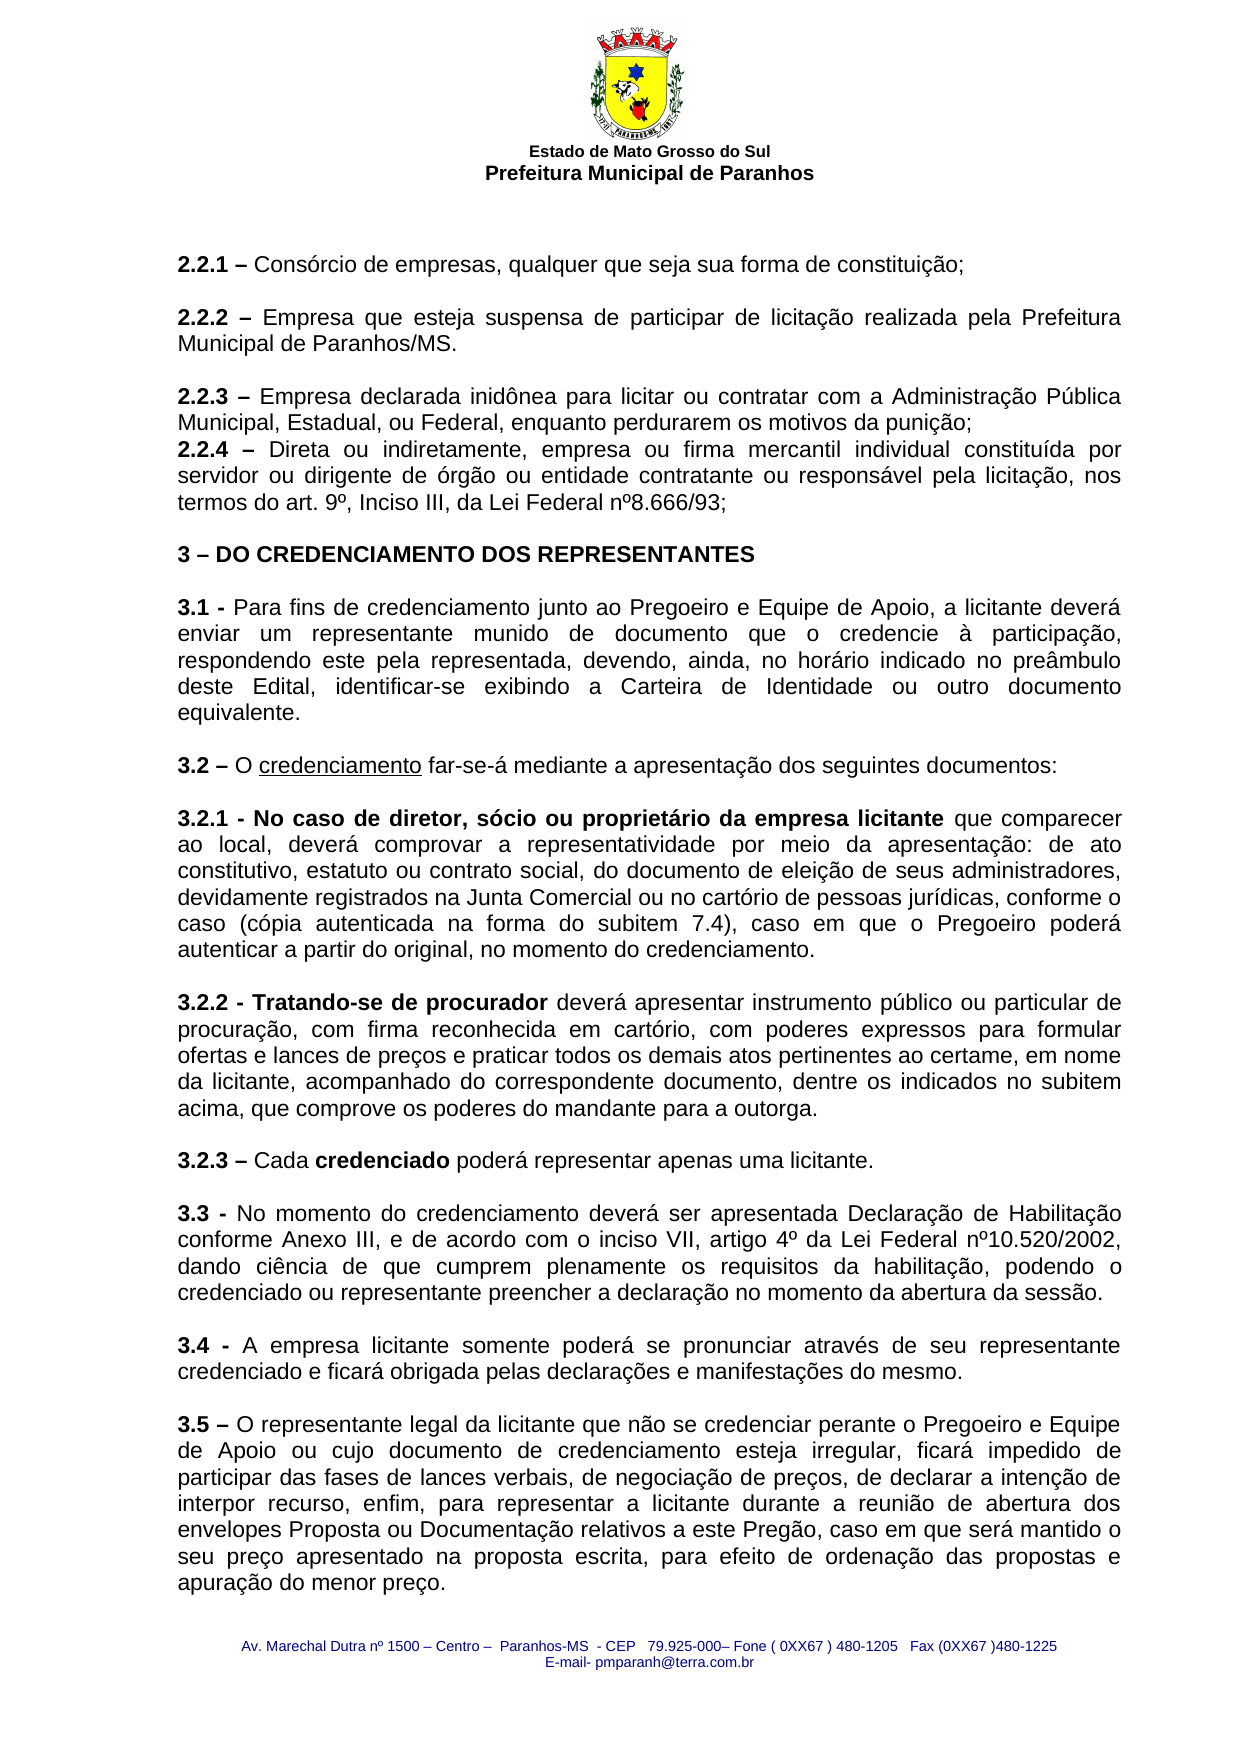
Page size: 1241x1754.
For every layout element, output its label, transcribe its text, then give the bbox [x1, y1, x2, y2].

text 3.3 - No momento do credenciamento deverá ser apresentada Declaração de Habilitação conforme Anexo III, e de acordo com o inciso VII, artigo 4º da Lei Federal nº10.520/2002, dando ciência de que cumprem plenamente os requisitos da habilitação, podendo o credenciado ou representante preencher a declaração no momento da abertura da sessão. [177, 1200, 1122, 1305]
text 3.4 - A empresa licitante somente poderá se pronunciar através de seu representante credenciado e ficará obrigada pelas declarações e manifestações do mesmo. [177, 1332, 1122, 1384]
text 3.2.3 – Cada credenciado poderá representar apenas uma licitante. [177, 1147, 1122, 1174]
text 2.2.1 – Consórcio de empresas, qualquer que seja sua forma de constituição; [177, 251, 1122, 278]
text 2.2.3 – Empresa declarada inidônea para licitar ou contratar com a Administração Pública Municipal, Estadual, ou Federal, enquanto perdurarem os motivos da punição; [177, 383, 1122, 436]
text 3.5 – O representante legal da licitante que não se credenciar perante o Pregoeiro e Equipe de Apoio ou cujo documento de credenciamento esteja irregular, ficará impedido de participar das fases de lances verbais, de negociação de preços, de declarar a intenção de interpor recurso, enfim, para representar a licitante durante a reunião de abertura dos envelopes Proposta ou Documentação relativos a este Pregão, caso em que será mantido o seu preço apresentado na proposta escrita, para efeito de ordenação das propostas e apuração do menor preço. [177, 1411, 1122, 1595]
text 2.2.4 – Direta ou indiretamente, empresa ou firma mercantil individual constituída por servidor ou dirigente de órgão ou entidade contratante ou responsável pela licitação, nos termos do art. 9º, Inciso III, da Lei Federal nº8.666/93; [177, 436, 1122, 515]
text 3.2 – O credenciamento far-se-á mediante a apresentação dos seguintes documentos: [177, 752, 1122, 778]
text 3 – DO CREDENCIAMENTO DOS REPRESENTANTES [177, 541, 1122, 567]
text 2.2.2 – Empresa que esteja suspensa de participar de licitação realizada pela Prefeitura Municipal de Paranhos/MS. [177, 304, 1122, 357]
text 3.2.1 - No caso de diretor, sócio ou proprietário da empresa licitante que comparecer ao local, deverá comprovar a representatividade por meio da apresentação: de ato constitutivo, estatuto ou contrato social, do documento de eleição de seus administradores, devidamente registrados na Junta Comercial ou no cartório de pessoas jurídicas, conforme o caso (cópia autenticada na forma do subitem 7.4), caso em que o Pregoeiro poderá autenticar a partir do original, no momento do credenciamento. [177, 805, 1122, 963]
text 3.1 - Para fins de credenciamento junto ao Pregoeiro e Equipe de Apoio, a licitante deverá enviar um representante munido de documento que o credencie à participação, respondendo este pela representada, devendo, ainda, no horário indicado no preâmbulo deste Edital, identificar-se exibindo a Carteira de Identidade ou outro documento equivalente. [177, 594, 1122, 726]
text 3.2.2 - Tratando-se de procurador deverá apresentar instrumento público ou particular de procuração, com firma reconhecida em cartório, com poderes expressos para formular ofertas e lances de preços e praticar todos os demais atos pertinentes ao certame, em nome da licitante, acompanhado do correspondente documento, dentre os indicados no subitem acima, que comprove os poderes do mandante para a outorga. [177, 989, 1122, 1121]
picture [584, 20, 688, 144]
